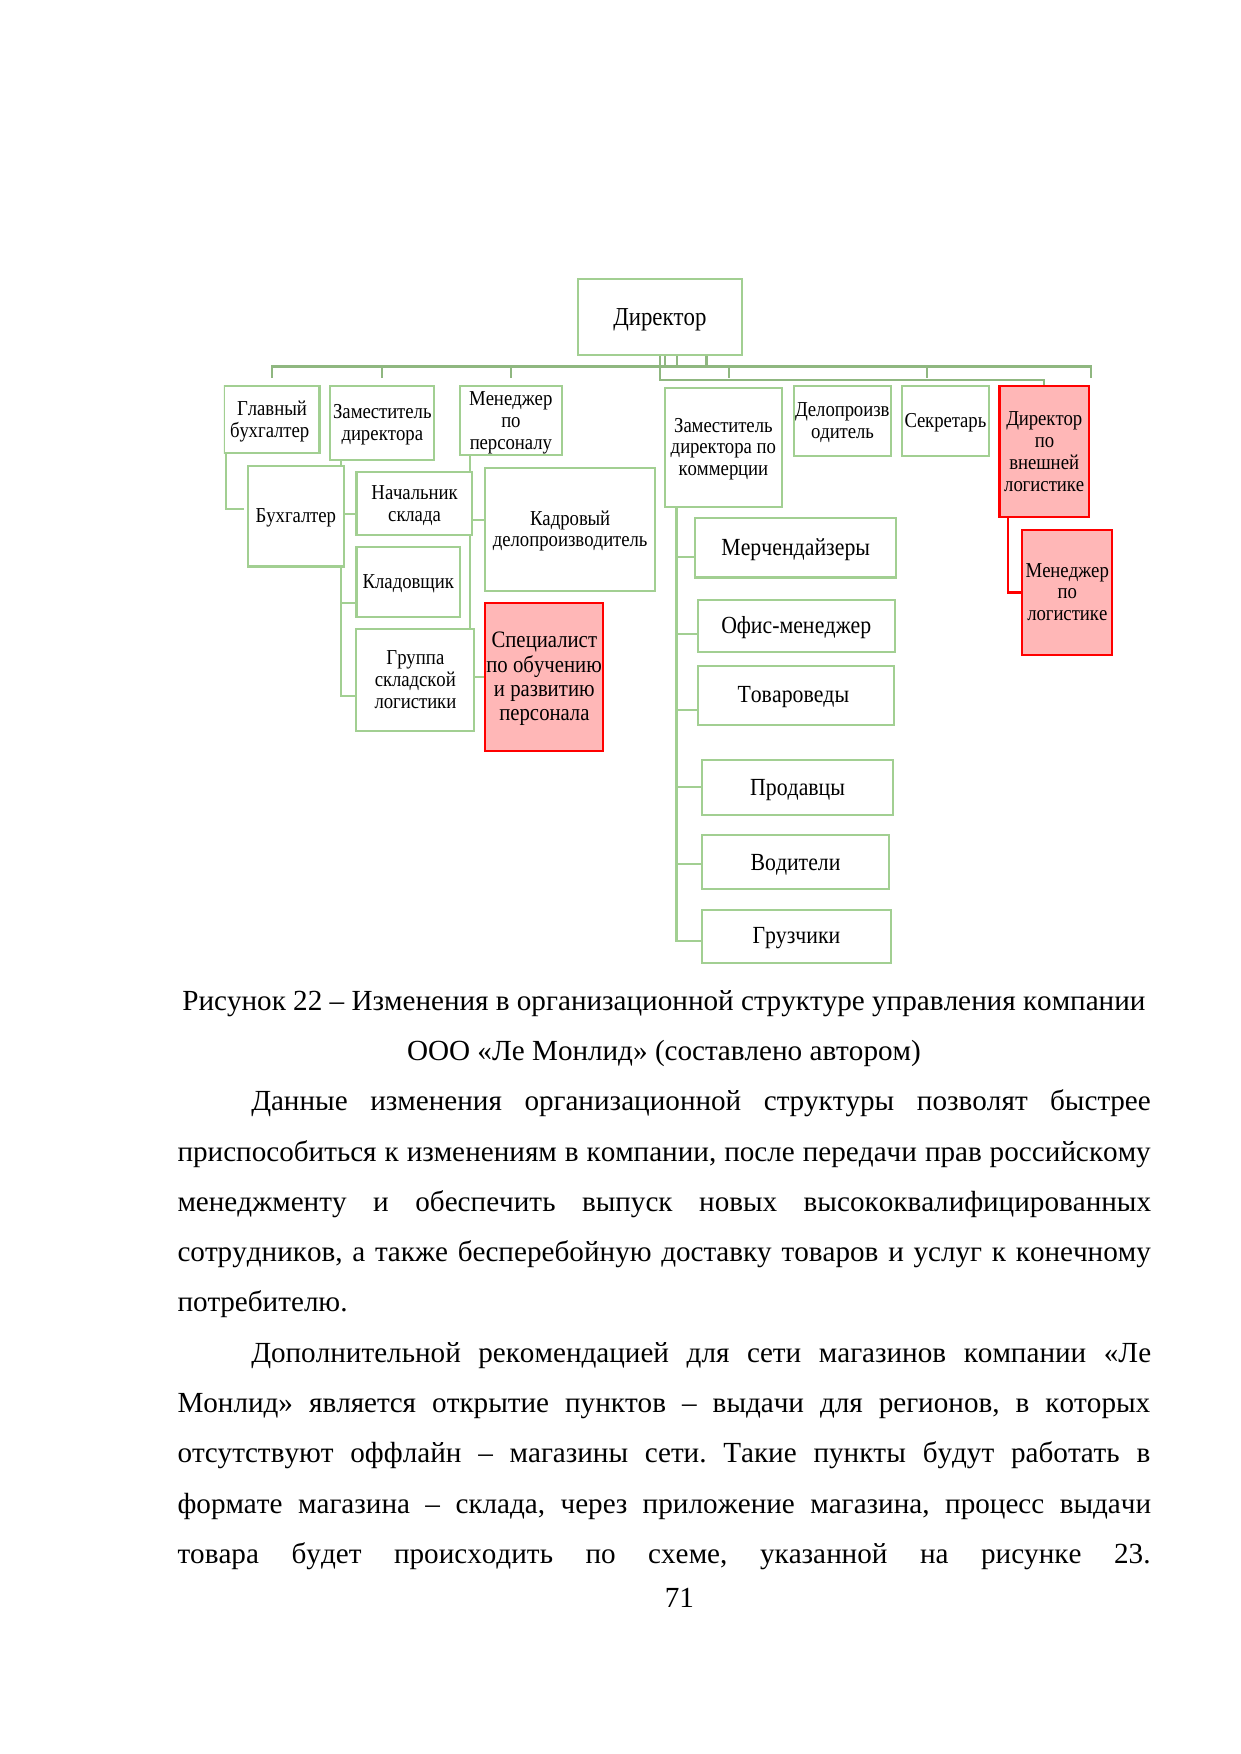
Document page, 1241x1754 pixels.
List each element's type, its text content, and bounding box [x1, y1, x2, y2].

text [177, 1335, 1152, 1570]
text Данные изменения организационной структуры позволят быстрее приспособиться к изменениям в компании, после передачи прав российскому менеджменту и обеспечить выпуск новых высококвалифицированных сотрудников, а также бесперебойную доставку товаров и услуг к конечному потребителю. [177, 1083, 1152, 1318]
text Рисунок 22 – Изменения в организационной структуре управления компании ООО «Ле Монлид» (составлено автором) [176, 983, 1152, 1067]
